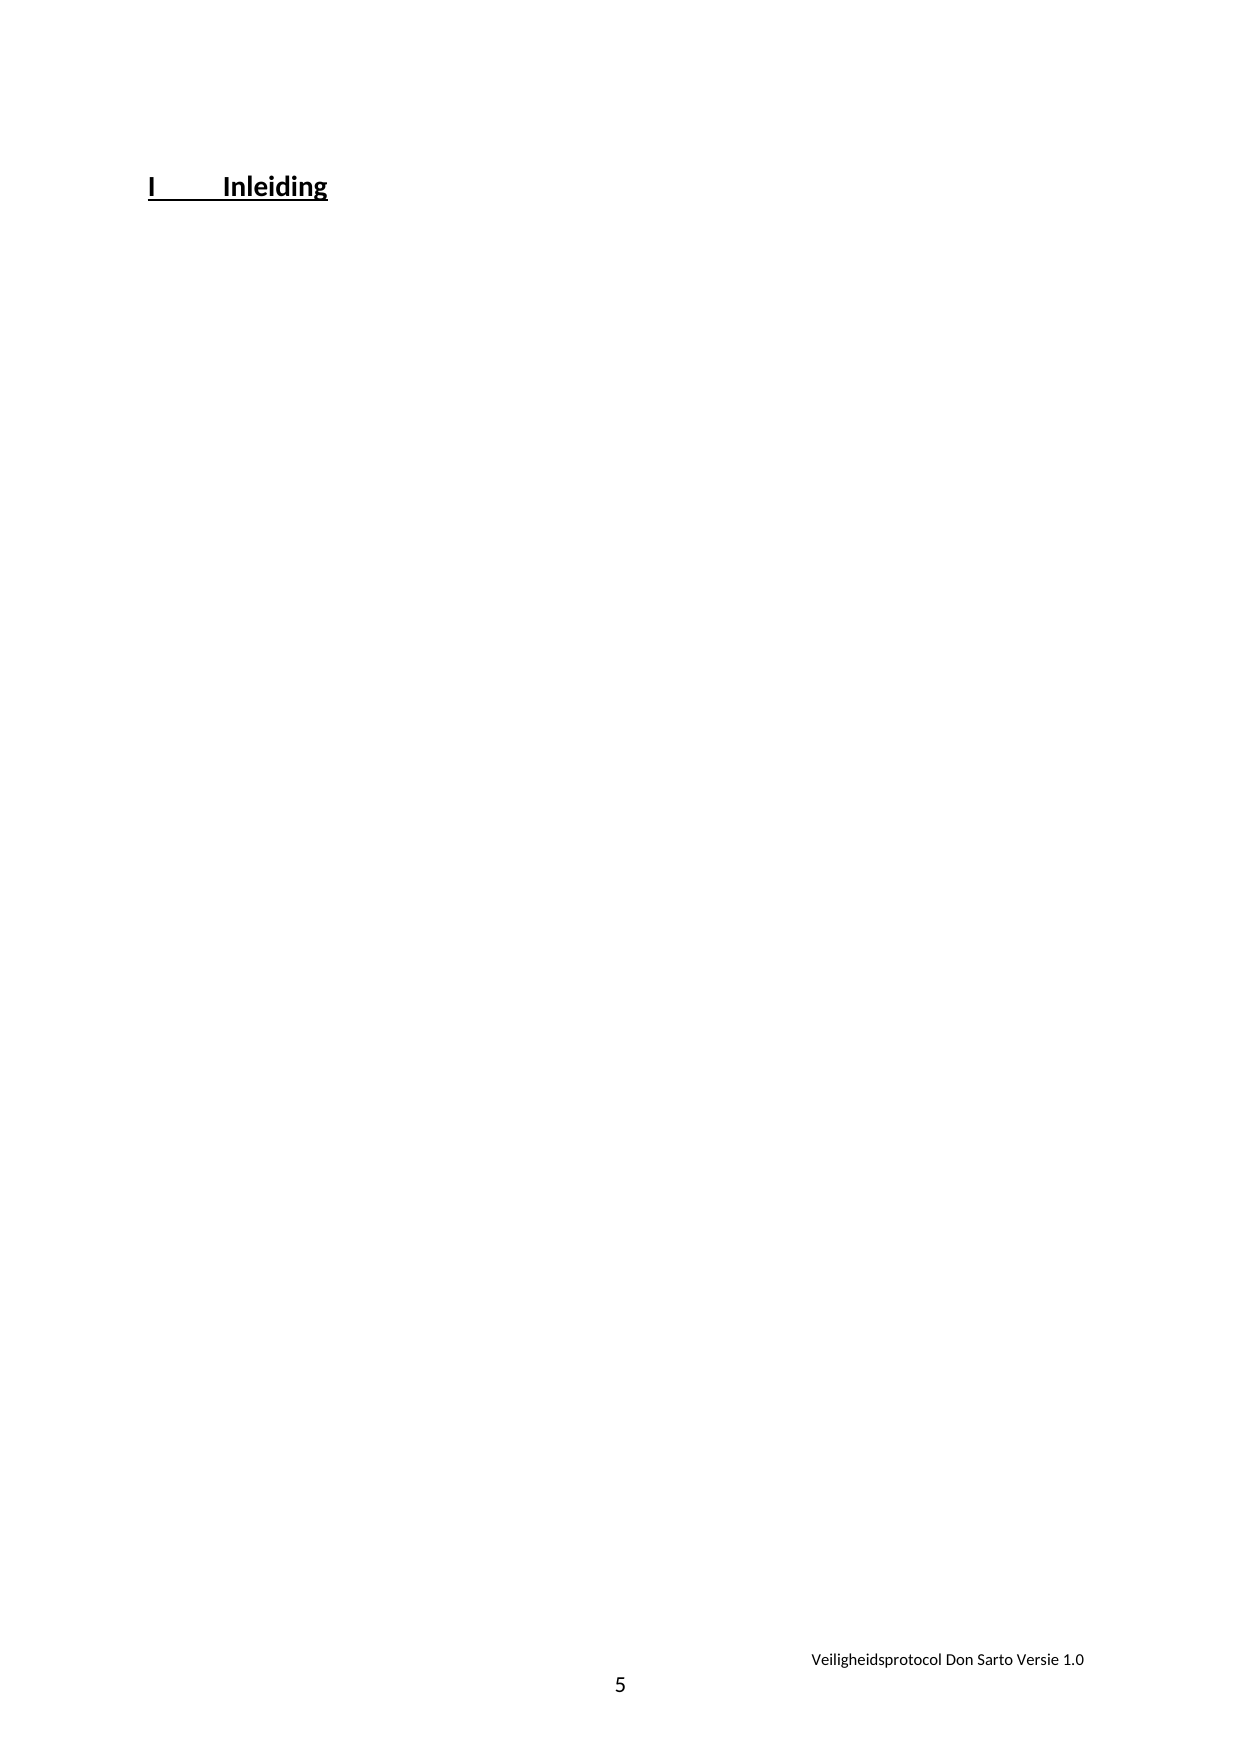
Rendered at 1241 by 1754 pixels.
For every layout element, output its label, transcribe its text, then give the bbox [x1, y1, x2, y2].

subtitle I Inleiding [148, 168, 1092, 204]
